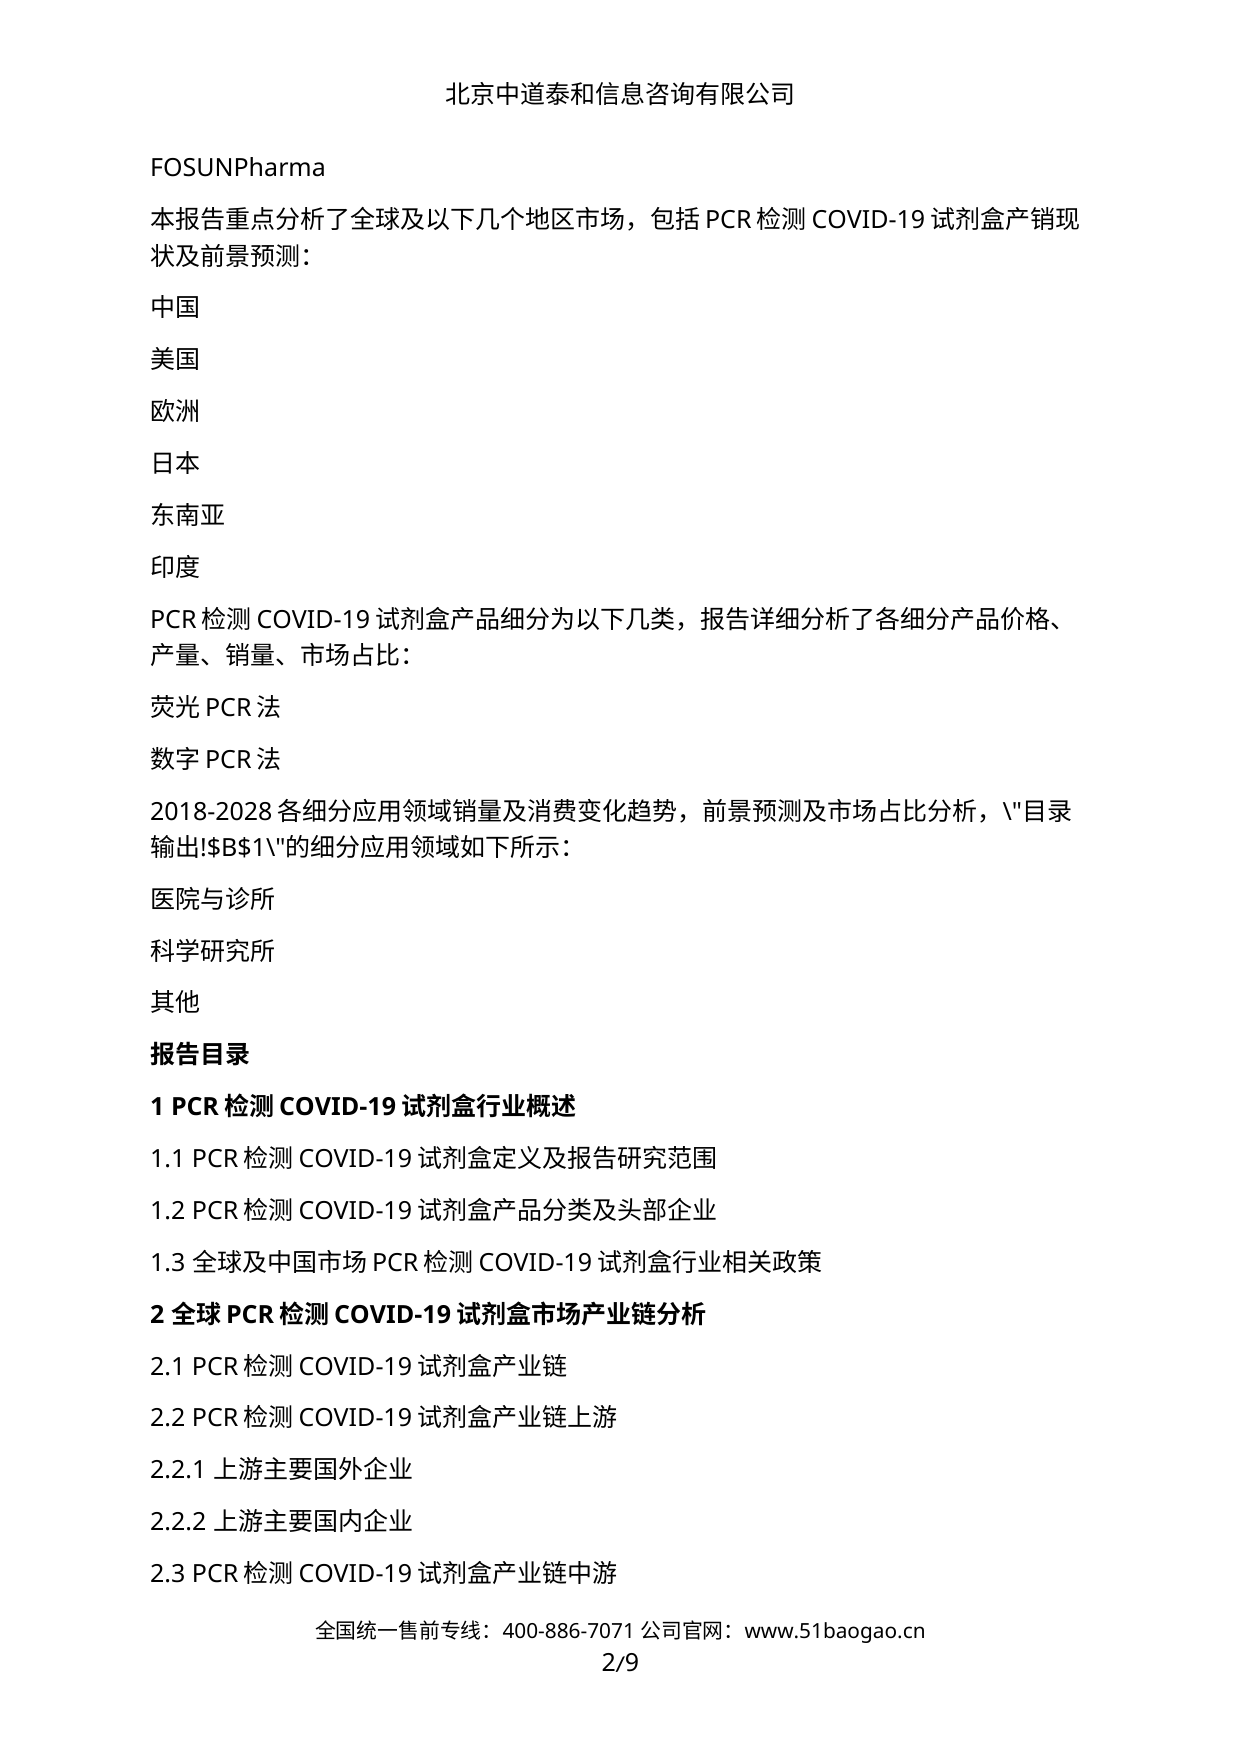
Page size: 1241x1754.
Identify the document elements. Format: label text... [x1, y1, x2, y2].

text 1.1 PCR检测COVID-19试剂盒定义及报告研究范围 [150, 1138, 1090, 1175]
text 印度 [150, 547, 1090, 583]
text 2.3 PCR检测COVID-19试剂盒产业链中游 [150, 1553, 1090, 1590]
text 东南亚 [150, 495, 1090, 532]
text 欧洲 [150, 392, 1090, 428]
text 美国 [150, 340, 1090, 376]
text 1.3 全球及中国市场PCR检测COVID-19试剂盒行业相关政策 [150, 1242, 1090, 1278]
text 2018-2028各细分应用领域销量及消费变化趋势，前景预测及市场占比分析，\"目录输出!$B$1\"的细分应用领域如下所示： [150, 791, 1090, 863]
text 日本 [150, 443, 1090, 480]
text 医院与诊所 [150, 879, 1090, 915]
text 2.2.2 上游主要国内企业 [150, 1502, 1090, 1538]
text 数字PCR法 [150, 739, 1090, 775]
text 2.1 PCR检测COVID-19试剂盒产业链 [150, 1346, 1090, 1382]
text FOSUNPharma [150, 150, 1090, 184]
text 中国 [150, 288, 1090, 324]
text 科学研究所 [150, 931, 1090, 967]
text 1.2 PCR检测COVID-19试剂盒产品分类及头部企业 [150, 1190, 1090, 1227]
text PCR检测COVID-19试剂盒产品细分为以下几类，报告详细分析了各细分产品价格、产量、销量、市场占比： [150, 599, 1090, 672]
text 2.2 PCR检测COVID-19试剂盒产业链上游 [150, 1398, 1090, 1434]
text 本报告重点分析了全球及以下几个地区市场，包括PCR检测COVID-19试剂盒产销现状及前景预测： [150, 200, 1090, 272]
text 2 全球PCR检测COVID-19试剂盒市场产业链分析 [150, 1294, 1090, 1330]
text 报告目录 [150, 1035, 1090, 1071]
text 2.2.1 上游主要国外企业 [150, 1450, 1090, 1486]
text 荧光PCR法 [150, 687, 1090, 723]
text 1 PCR检测COVID-19试剂盒行业概述 [150, 1087, 1090, 1123]
text 其他 [150, 983, 1090, 1019]
